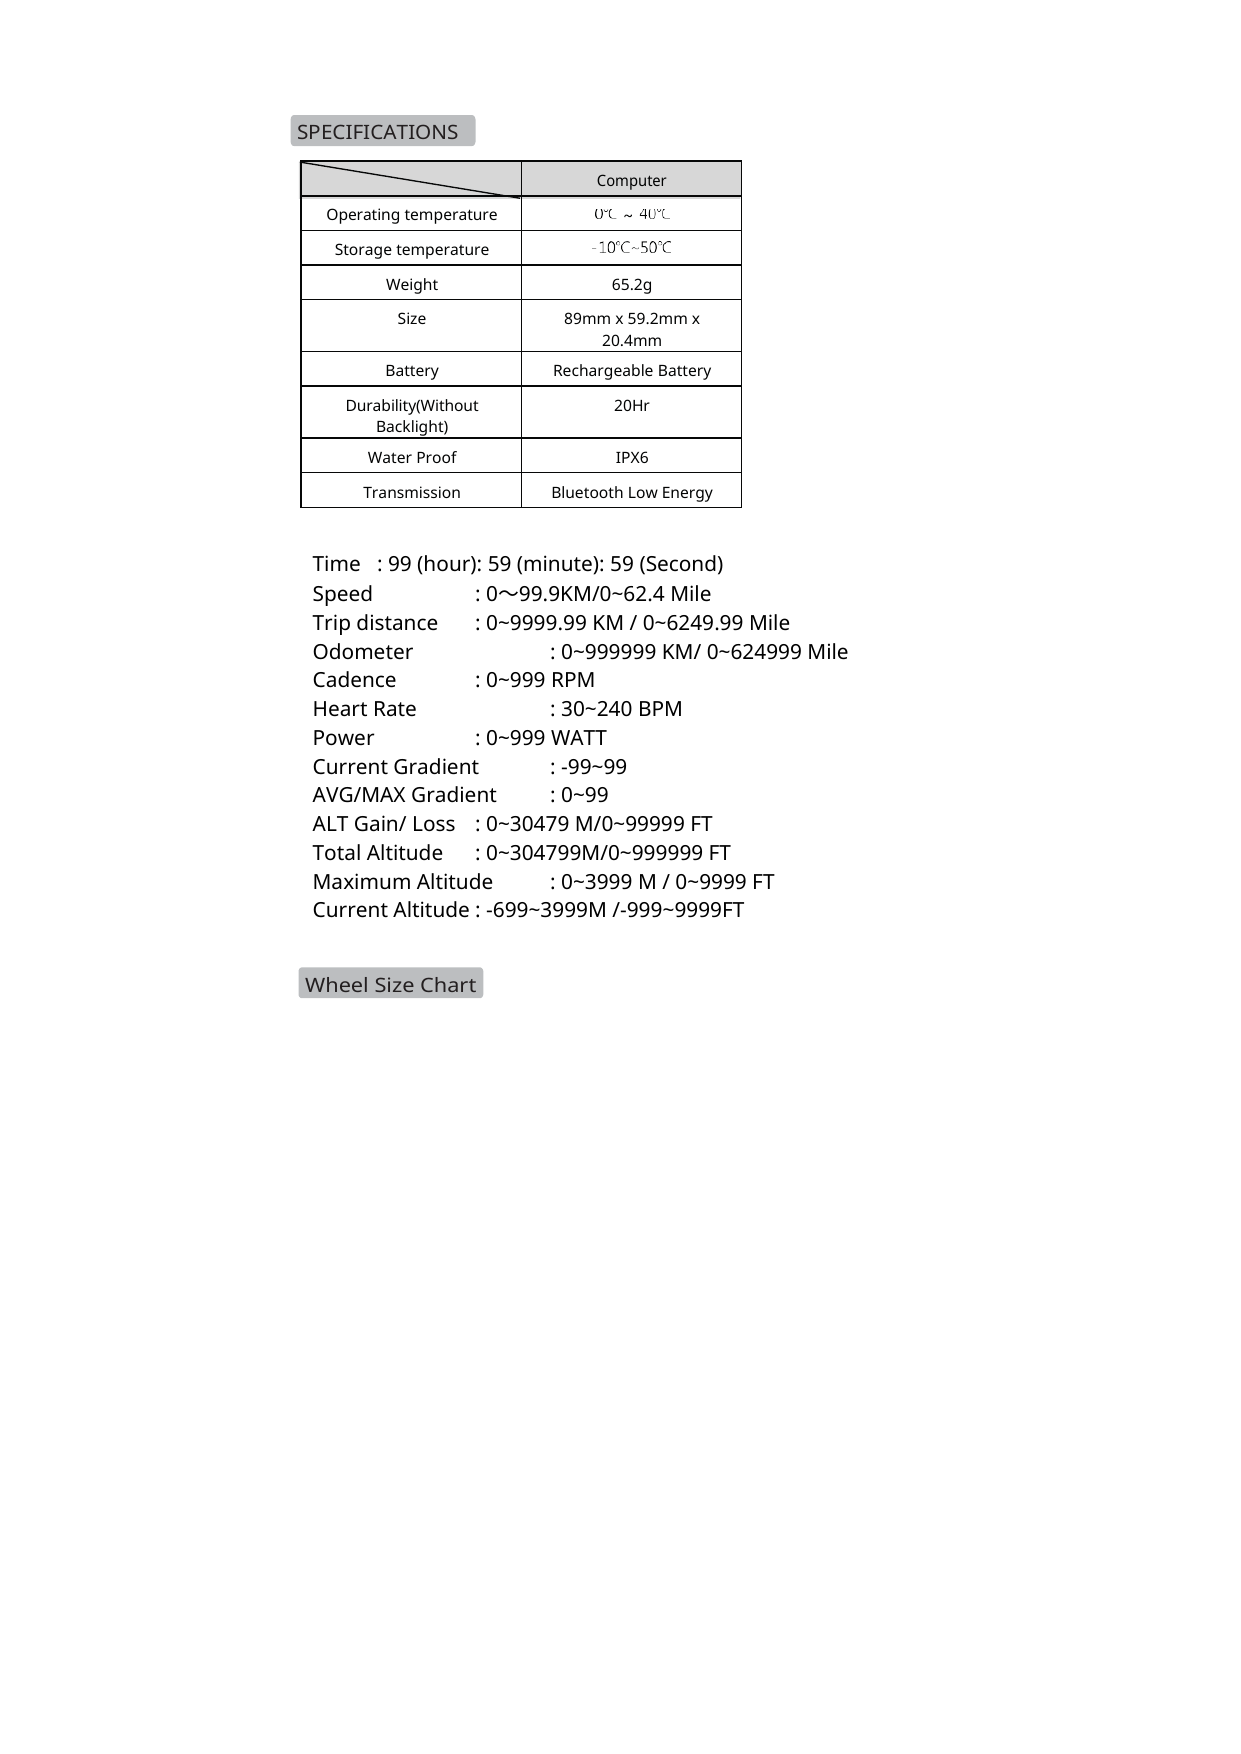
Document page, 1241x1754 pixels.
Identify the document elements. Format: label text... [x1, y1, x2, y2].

text Power : 0~999 WATT [312, 723, 1065, 752]
text Time : 99 (hour): 59 (minute): 59 (Second) [312, 549, 1065, 577]
text Current Gradient : -99~99 [312, 752, 1065, 780]
picture [639, 209, 670, 219]
table_header Computer [522, 162, 741, 195]
text Total Altitude : 0~304799M/0~999999 FT [312, 838, 1065, 867]
picture [595, 209, 617, 219]
table_cell Weight [302, 266, 521, 299]
text Odometer : 0~999999 KM/ 0~624999 Mile [312, 637, 1065, 665]
text Heart Rate : 30~240 BPM [312, 694, 1065, 723]
table_cell Water Proof [302, 439, 521, 472]
text Maximum Altitude : 0~3999 M / 0~9999 FT [312, 867, 1065, 895]
picture [592, 241, 639, 253]
table_cell Transmission [302, 473, 521, 506]
table_cell IPX6 [522, 439, 741, 472]
table_cell Size [302, 300, 521, 351]
table_cell [522, 197, 741, 229]
text ALT Gain/ Loss : 0~30479 M/0~99999 FT [312, 809, 1065, 838]
table_cell 65.2g [522, 266, 741, 299]
table_cell Battery [302, 352, 521, 385]
table_cell [522, 231, 741, 264]
text Speed : 0〜99.9KM/0~62.4 Mile [312, 577, 1065, 608]
text Current Altitude : -699~3999M /-999~9999FT [312, 896, 1065, 924]
text Trip distance : 0~9999.99 KM / 0~6249.99 Mile [312, 608, 1065, 637]
table_cell Durability(Without Backlight) [302, 387, 521, 437]
table_cell 20Hr [522, 387, 741, 437]
table_header [302, 162, 521, 195]
text AVG/MAX Gradient : 0~99 [312, 781, 1065, 809]
table_cell Storage temperature [302, 231, 521, 264]
table_cell 89mm x 59.2mm x 20.4mm [522, 300, 741, 351]
table_cell Bluetooth Low Energy [522, 473, 741, 506]
table_cell Rechargeable Battery [522, 352, 741, 385]
table_cell Operating temperature [302, 197, 521, 229]
text Cadence : 0~999 RPM [312, 666, 1065, 694]
picture [641, 241, 671, 253]
